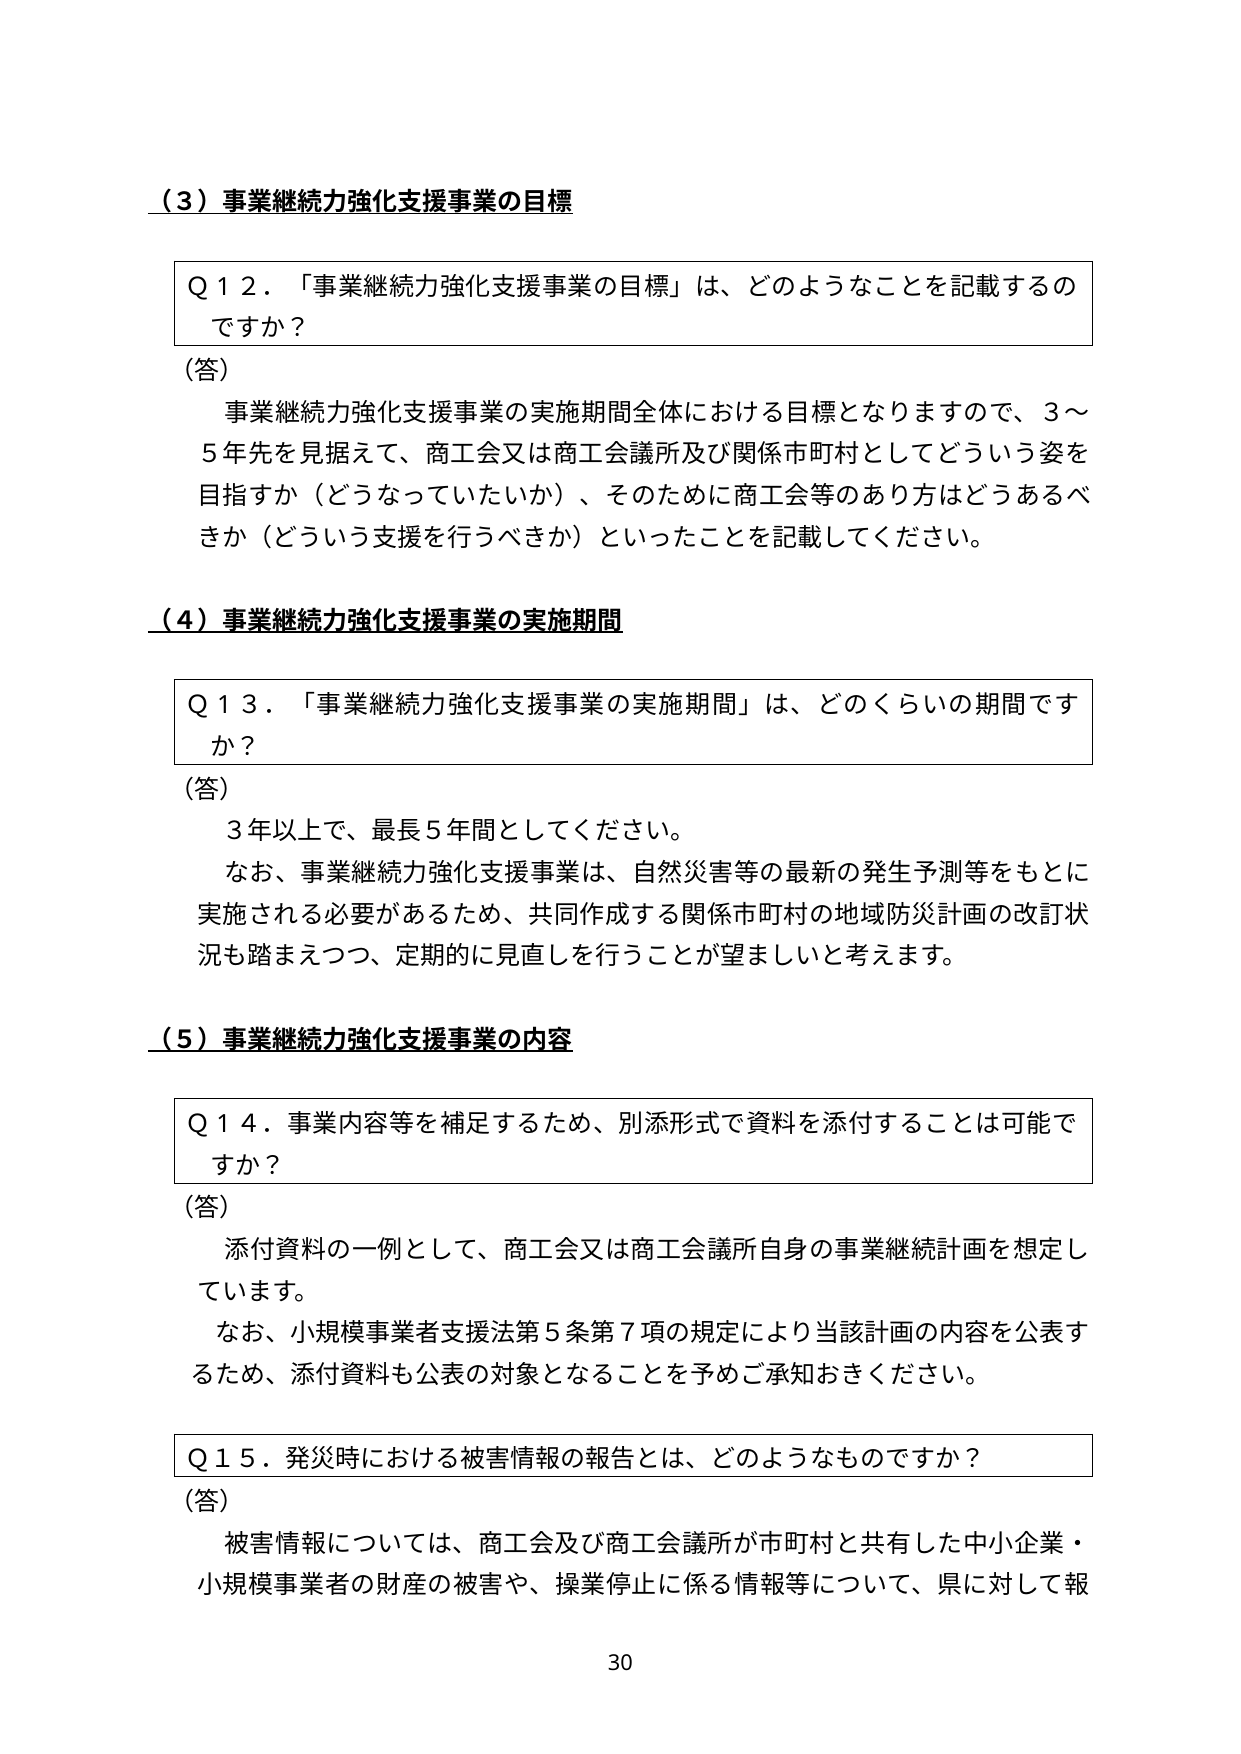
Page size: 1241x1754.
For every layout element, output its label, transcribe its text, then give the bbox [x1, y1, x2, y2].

table_header Ｑ1２．「事業継続力強化支援事業の目標」は、どのようなことを記載するのですか？ [175, 262, 1092, 345]
text 添付資料の一例として、商工会又は商工会議所自身の事業継続計画を想定しています。 [148, 1225, 1092, 1308]
table_header Ｑ1４．事業内容等を補足するため、別添形式で資料を添付することは可能ですか？ [175, 1099, 1092, 1182]
text （３）事業継続力強化支援事業の目標 [148, 177, 1092, 219]
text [148, 1519, 1092, 1602]
text （５）事業継続力強化支援事業の内容 [148, 1015, 1092, 1056]
text （答） [169, 765, 1092, 806]
text なお、事業継続力強化支援事業は、自然災害等の最新の発生予測等をもとに実施される必要があるため、共同作成する関係市町村の地域防災計画の改訂状況も踏まえつつ、定期的に見直しを行うことが望ましいと考えます。 [148, 848, 1092, 973]
table_header Ｑ1３．「事業継続力強化支援事業の実施期間」は、どのくらいの期間ですか？ [175, 680, 1092, 764]
text 事業継続力強化支援事業の実施期間全体における目標となりますので、３～５年先を見据えて、商工会又は商工会議所及び関係市町村としてどういう姿を目指すか（どうなっていたいか）、そのために商工会等のあり方はどうあるべきか（どういう支援を行うべきか）といったことを記載してください。 [148, 388, 1092, 554]
text なお、小規模事業者支援法第５条第７項の規定により当該計画の内容を公表するため、添付資料も公表の対象となることを予めご承知おきください。 [191, 1308, 1092, 1392]
text （４）事業継続力強化支援事業の実施期間 [148, 596, 1092, 638]
text （答） [169, 1477, 1092, 1519]
text ３年以上で、最長５年間としてください。 [148, 806, 1092, 848]
text （答） [169, 346, 1092, 388]
table_header Ｑ１５．発災時における被害情報の報告とは、どのようなものですか？ [175, 1435, 1092, 1476]
text （答） [169, 1183, 1092, 1225]
